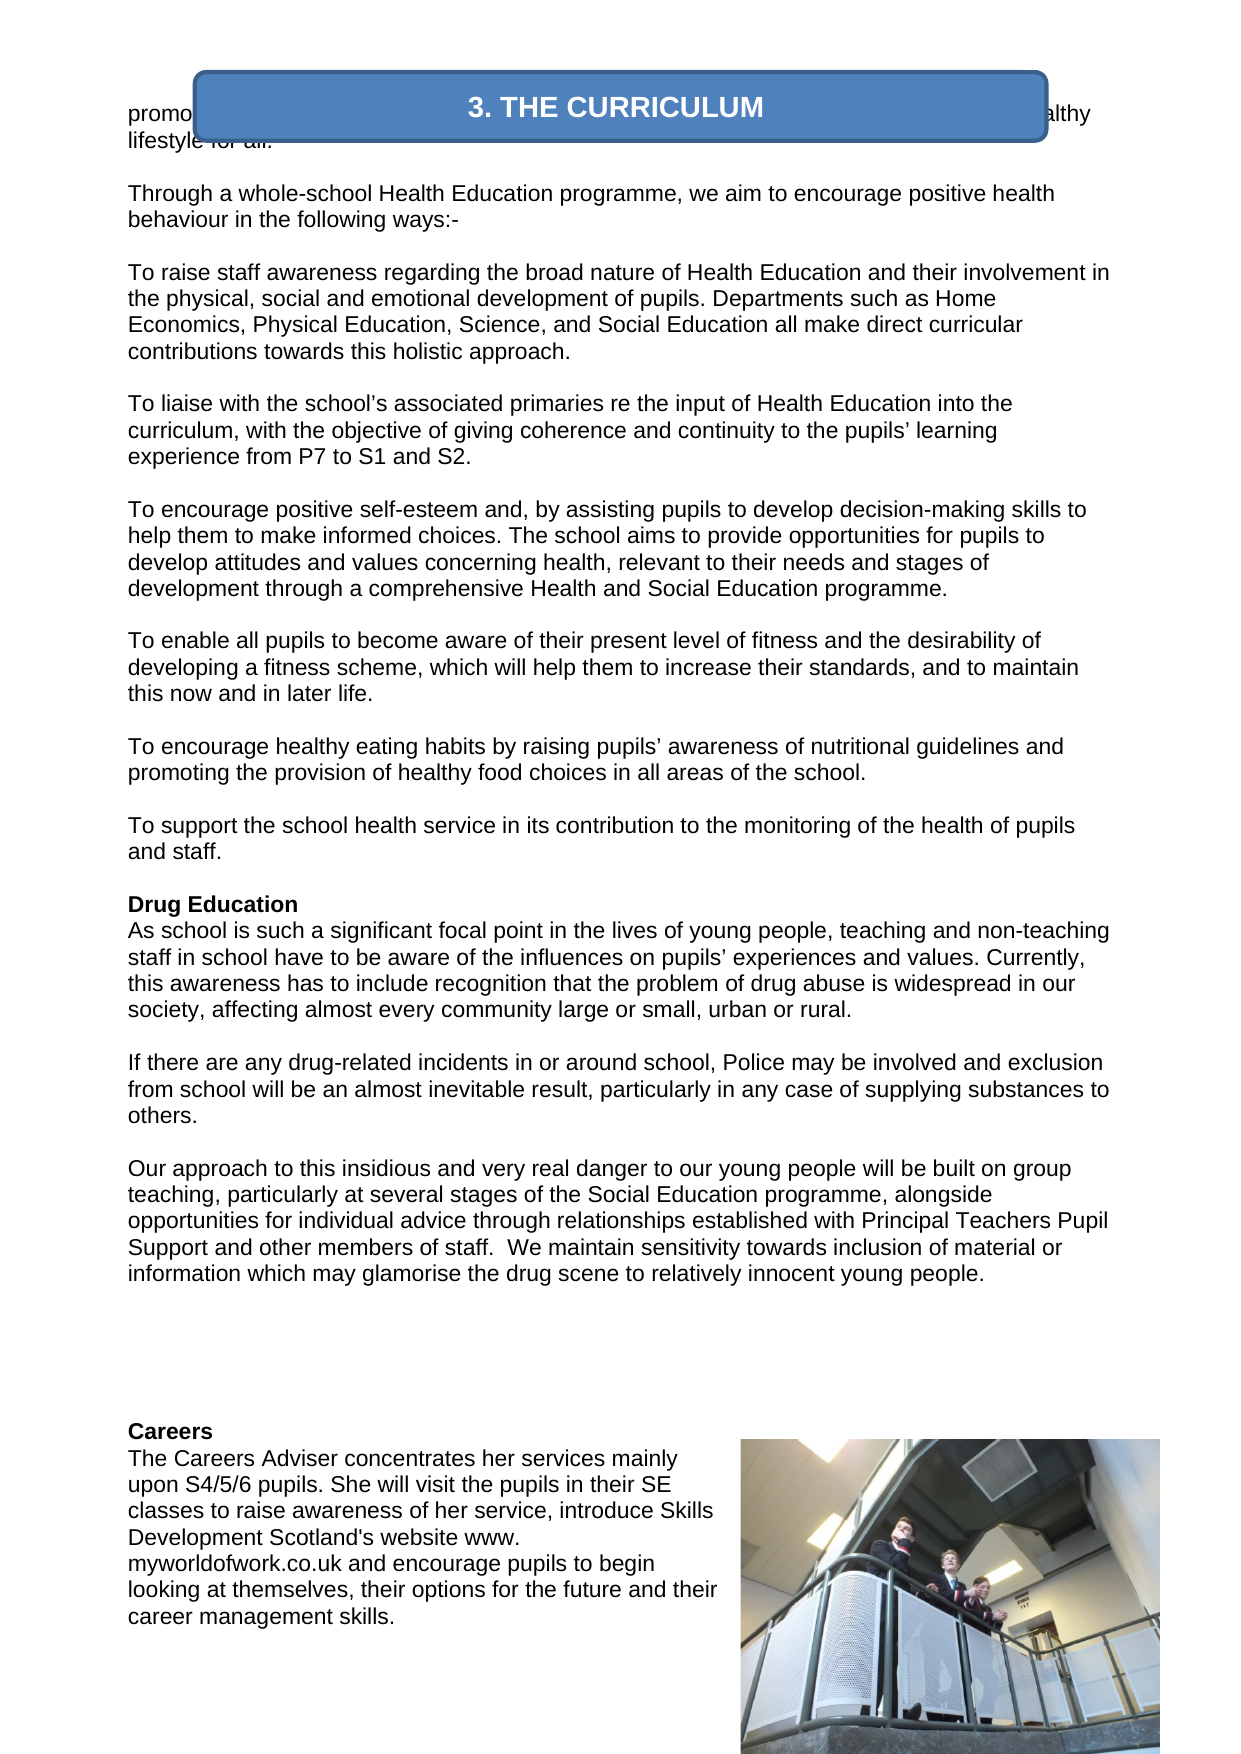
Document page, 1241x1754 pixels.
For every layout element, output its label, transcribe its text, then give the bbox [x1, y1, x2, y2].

text To support the school health service in its contribution to the monitoring of the health of pupils and staff. [128, 812, 1113, 865]
picture [740, 1439, 1160, 1754]
text Our approach to this insidious and very real danger to our young people will be built on group teaching, particularly at several stages of the Social Education programme, alongside opportunities for individual advice through relationships established with Principal Teachers Pupil Support and other members of staff. We maintain sensitivity towards inclusion of material or information which may glamorise the drug scene to relatively innocent young people. [128, 1154, 1113, 1286]
text To liaise with the school’s associated primaries re the input of Health Education into the curriculum, with the objective of giving coherence and continuity to the pupils’ learning experience from P7 to S1 and S2. [128, 390, 1113, 469]
text Drug Education [128, 891, 1113, 917]
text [128, 100, 1113, 153]
text To encourage positive self-esteem and, by assisting pupils to develop decision-making skills to help them to make informed choices. The school aims to provide opportunities for pupils to develop attitudes and values concerning health, relevant to their needs and stages of development through a comprehensive Health and Social Education programme. [128, 496, 1113, 601]
text The Careers Adviser concentrates her services mainly upon S4/5/6 pupils. She will visit the pupils in their SE classes to raise awareness of her service, introduce Skills Development Scotland's website www. myworldofwork.co.uk and encourage pupils to begin looking at themselves, their options for the future and their career management skills. [128, 1444, 1113, 1629]
text Careers [128, 1418, 1113, 1444]
text Through a whole-school Health Education programme, we aim to encourage positive health behaviour in the following ways:- [128, 179, 1113, 232]
text If there are any drug-related incidents in or around school, Police may be involved and exclusion from school will be an almost inevitable result, particularly in any case of supplying substances to others. [128, 1049, 1113, 1128]
text To encourage healthy eating habits by raising pupils’ awareness of nutritional guidelines and promoting the provision of healthy food choices in all areas of the school. [128, 733, 1113, 786]
text As school is such a significant focal point in the lives of young people, teaching and non-teaching staff in school have to be aware of the influences on pupils’ experiences and values. Currently, this awareness has to include recognition that the problem of drug abuse is widespread in our society, affecting almost every community large or small, urban or rural. [128, 917, 1113, 1023]
text Economics, Physical Education, Science, and Social Education all make direct curricular contributions towards this holistic approach. [128, 311, 1113, 364]
text To raise staff awareness regarding the broad nature of Health Education and their involvement in the physical, social and emotional development of pupils. Departments such as Home [128, 258, 1113, 311]
text To enable all pupils to become aware of their present level of fitness and the desirability of developing a fitness scheme, which will help them to increase their standards, and to maintain this now and in later life. [128, 627, 1113, 707]
